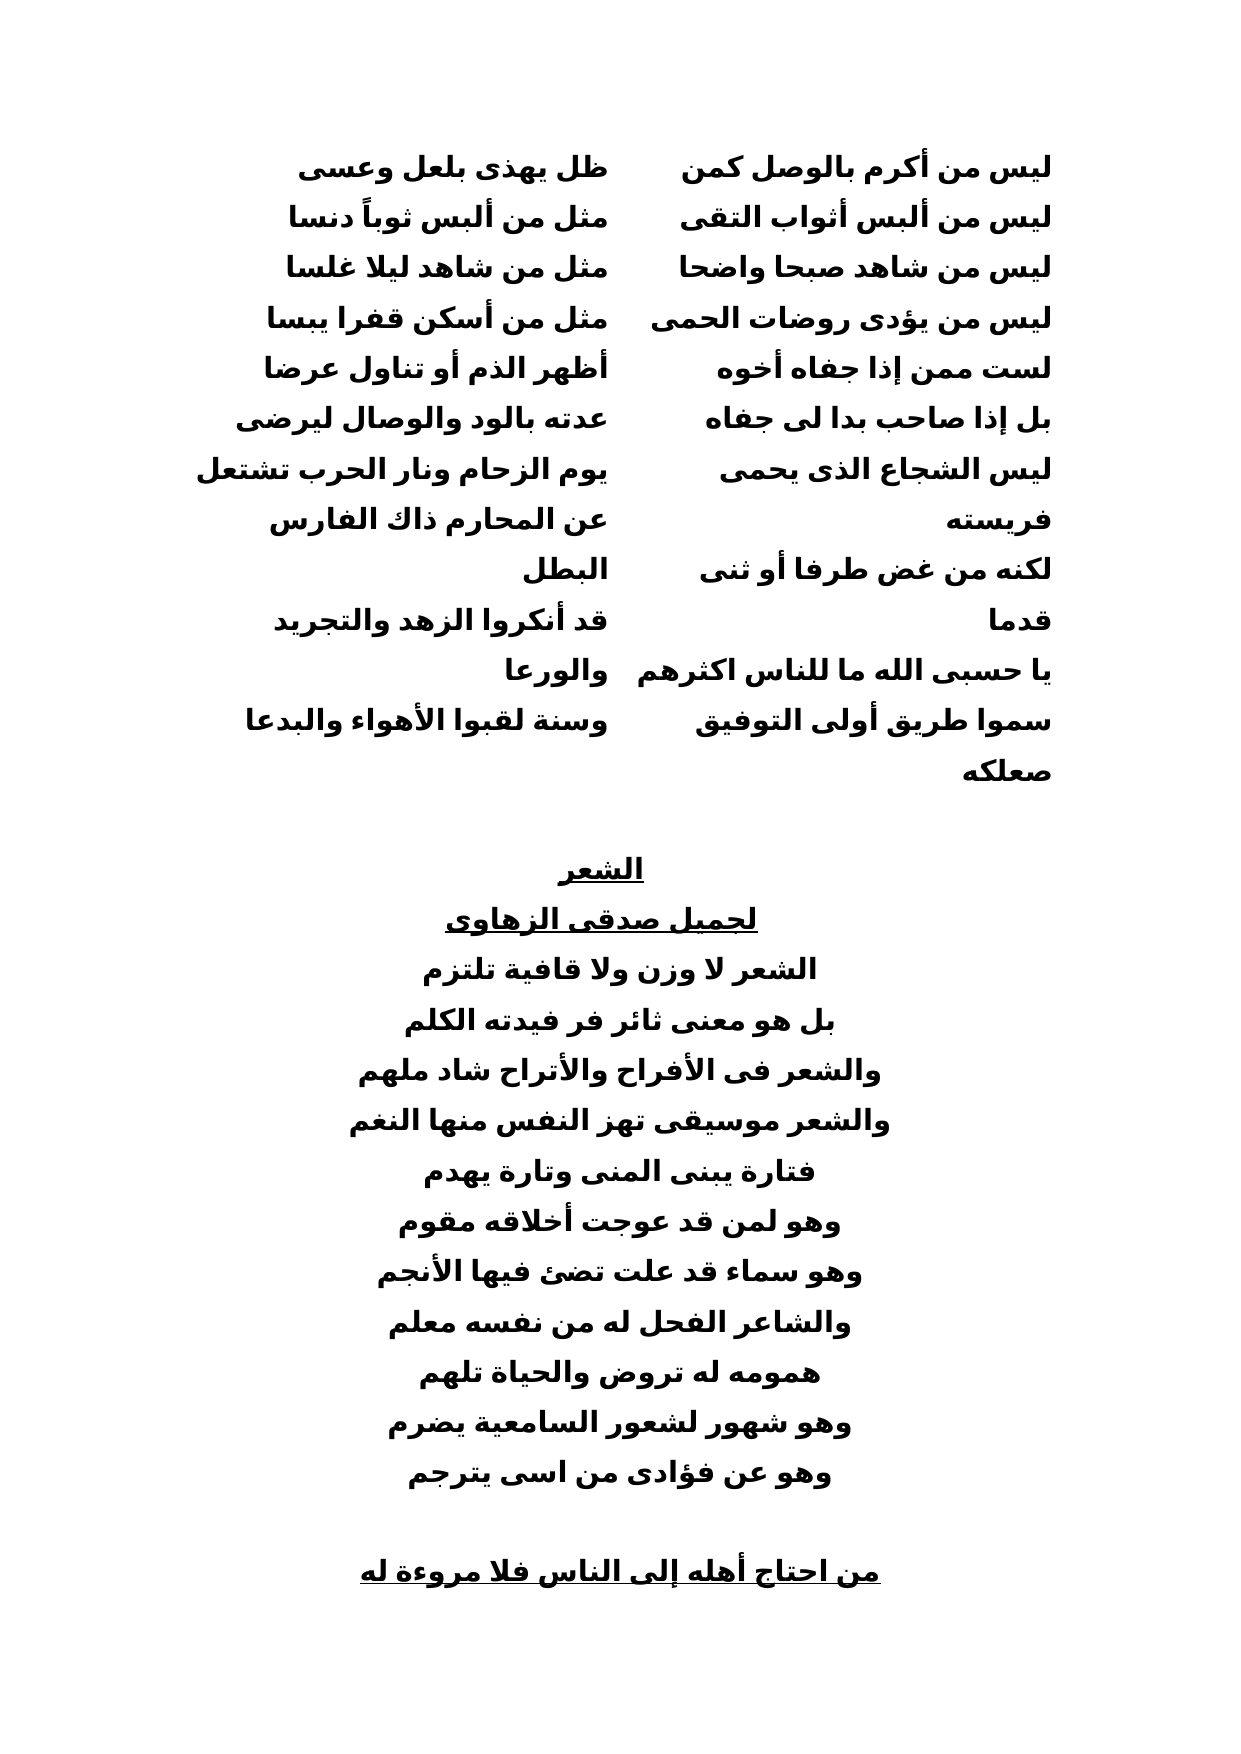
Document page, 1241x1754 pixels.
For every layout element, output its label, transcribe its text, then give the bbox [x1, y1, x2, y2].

text من احتاج أهله إلى الناس فلا مروءة له [187, 1554, 1053, 1587]
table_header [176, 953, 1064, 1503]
text الشعر [187, 852, 1015, 885]
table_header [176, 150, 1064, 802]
text لجميل صدقى الزهاوى [187, 902, 1015, 936]
